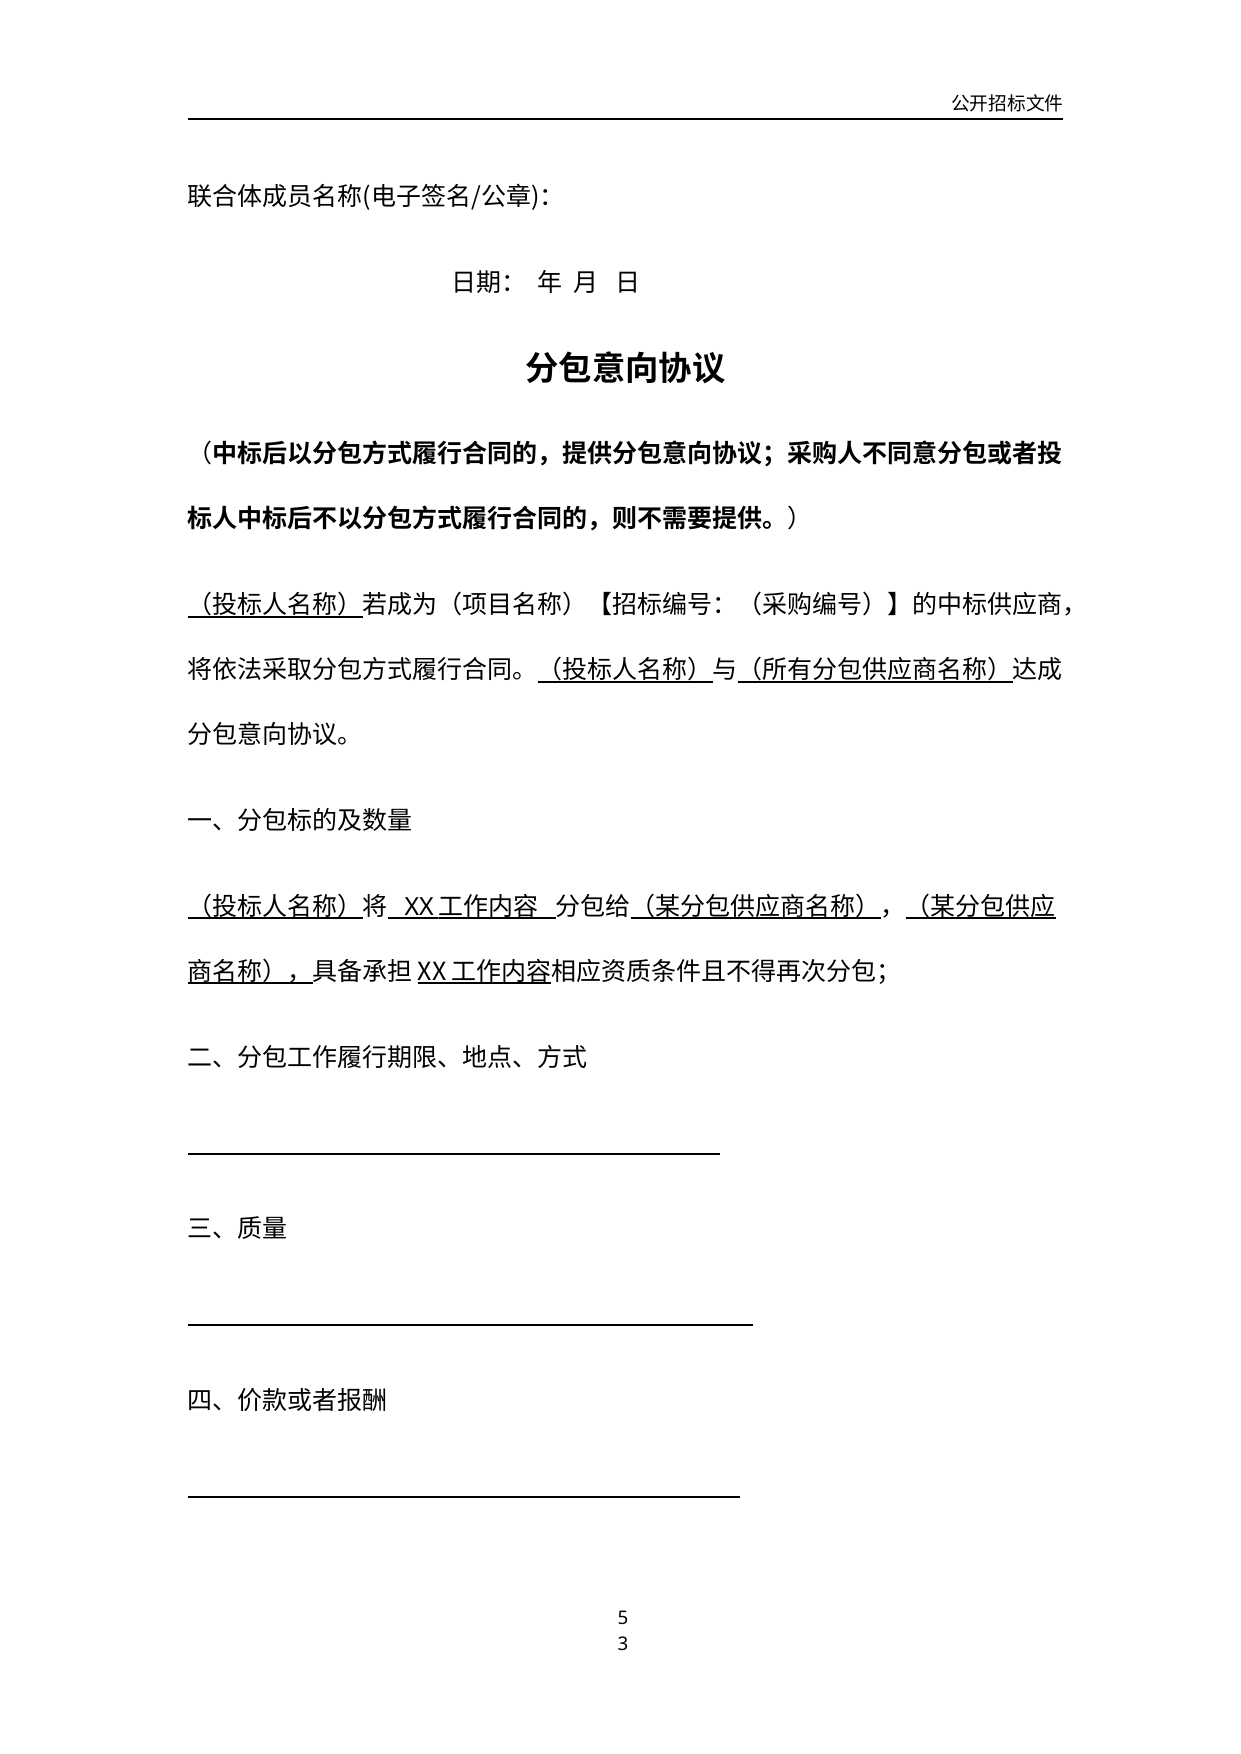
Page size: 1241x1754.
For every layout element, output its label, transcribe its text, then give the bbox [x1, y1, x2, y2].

text 四、价款或者报酬 [187, 1366, 1063, 1431]
text （投标人名称）若成为（项目名称）【招标编号：（采购编号）】的中标供应商，将依法采取分包方式履行合同。（投标人名称）与（所有分包供应商名称）达成分包意向协议。 [187, 570, 1063, 765]
text 二、分包工作履行期限、地点、方式 [187, 1023, 1063, 1088]
text 分包意向协议 [187, 334, 1063, 399]
text 三、质量 [187, 1194, 1063, 1259]
text 日期： 年 月 日 [187, 248, 1063, 313]
text 一、分包标的及数量 [187, 786, 1063, 851]
text （中标后以分包方式履行合同的，提供分包意向协议；采购人不同意分包或者投标人中标后不以分包方式履行合同的，则不需要提供。） [187, 419, 1063, 549]
text 联合体成员名称(电子签名/公章)： [187, 162, 1063, 227]
text （投标人名称）将 XX工作内容 分包给（某分包供应商名称），（某分包供应商名称），具备承担XX工作内容相应资质条件且不得再次分包； [187, 872, 1063, 1002]
